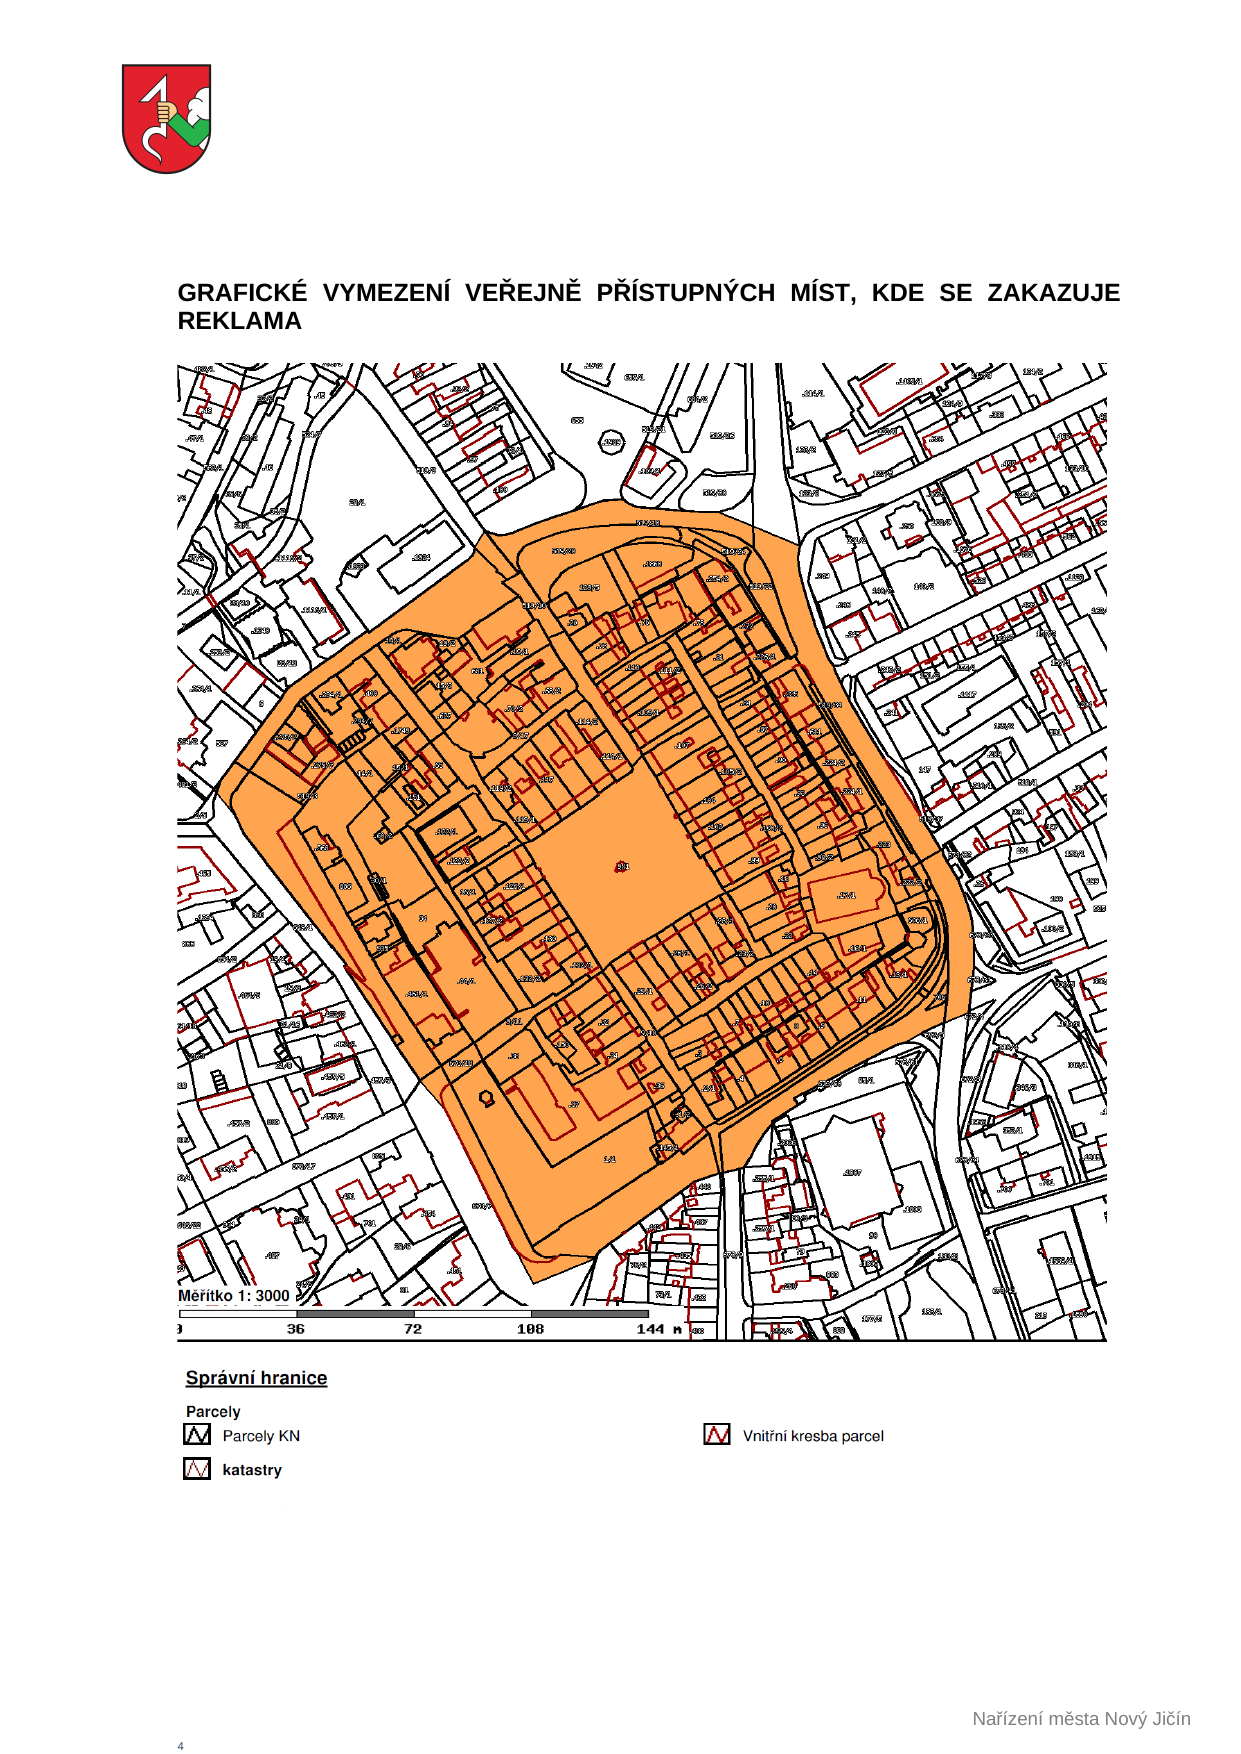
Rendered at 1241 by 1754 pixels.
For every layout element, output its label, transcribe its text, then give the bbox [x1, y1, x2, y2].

picture [107, 60, 226, 179]
text GRAFICKÉ VYMEZENÍ VEŘEJNĚ PŘÍSTUPNÝCH MÍST, KDE SE ZAKAZUJE REKLAMA [177, 277, 1122, 335]
